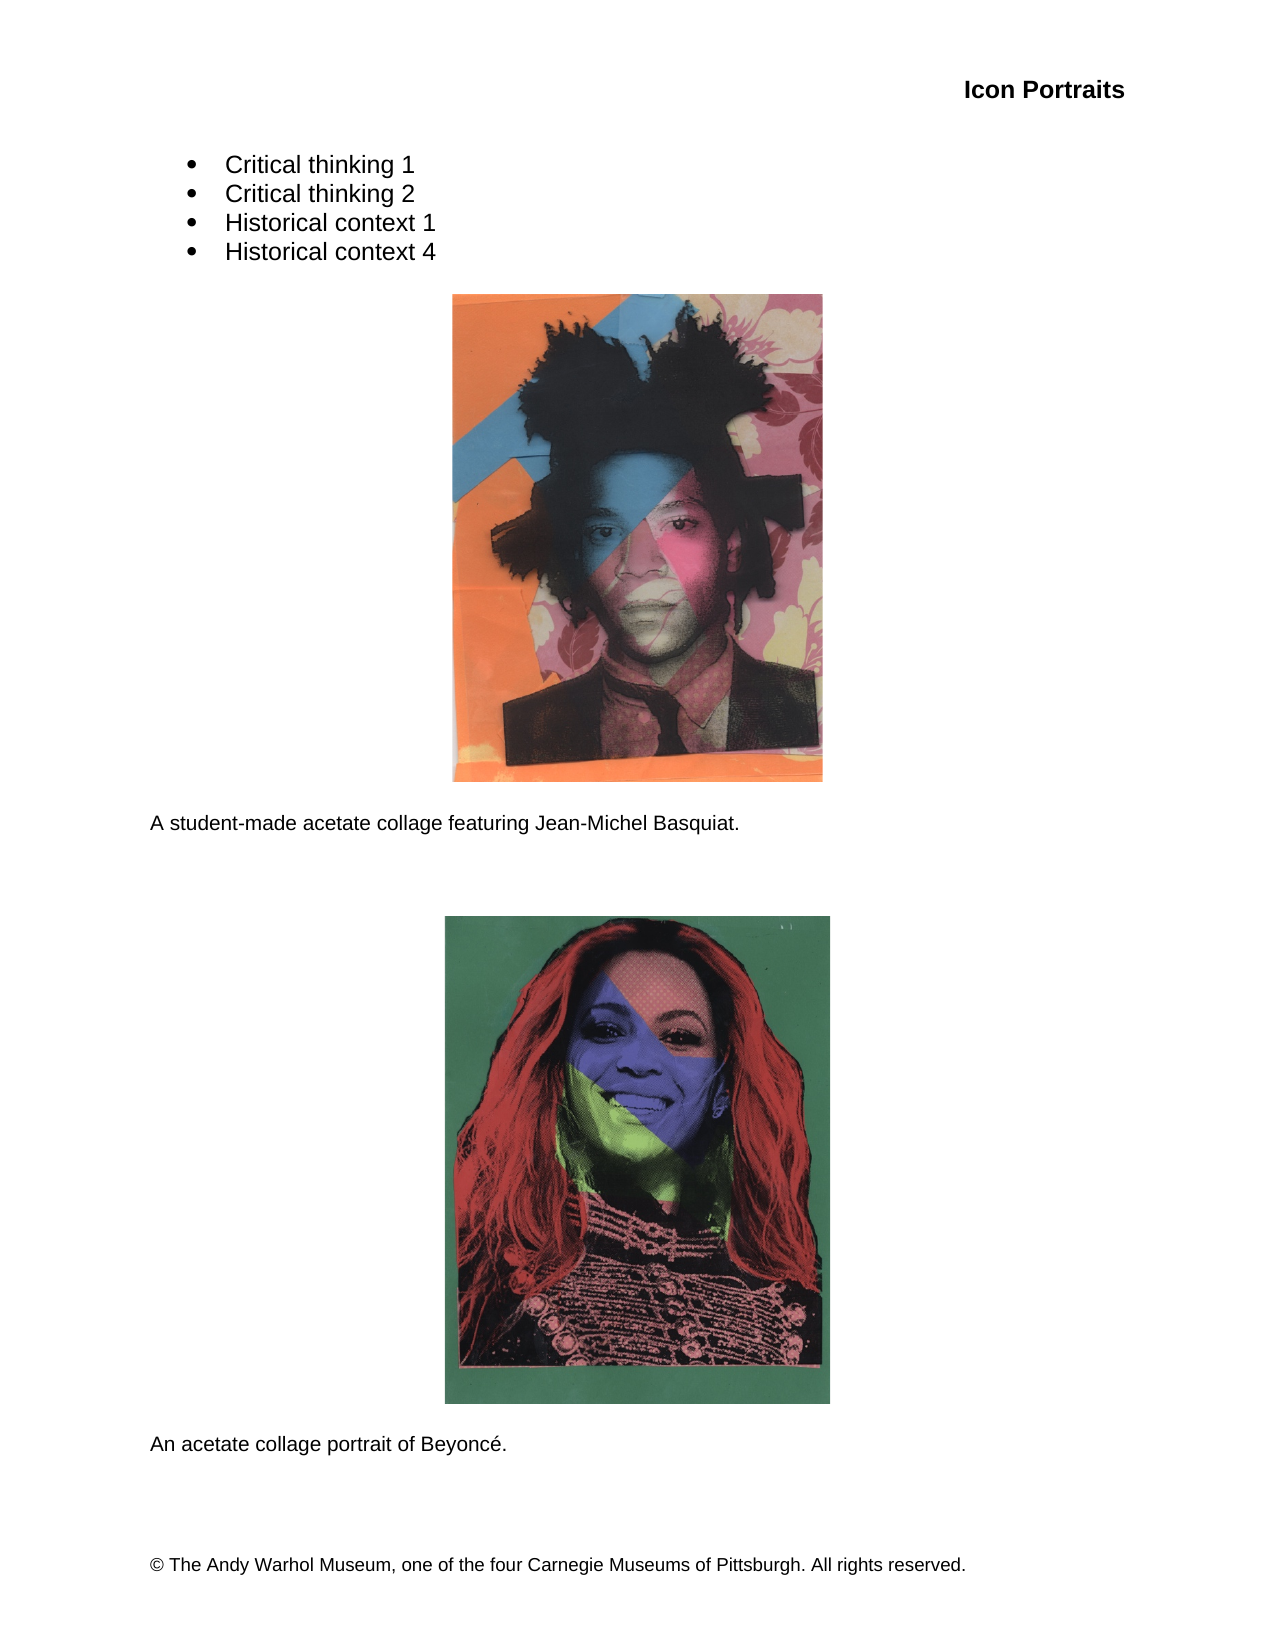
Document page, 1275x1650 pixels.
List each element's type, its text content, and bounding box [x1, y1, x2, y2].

list Critical thinking 1 [187, 150, 1125, 179]
list Critical thinking 2 [187, 179, 1125, 208]
text An acetate collage portrait of Beyoncé. [150, 1432, 1125, 1456]
list Historical context 4 [187, 237, 1125, 265]
list Historical context 1 [187, 208, 1125, 237]
text A student-made acetate collage featuring Jean-Michel Basquiat. [150, 810, 1125, 834]
picture [444, 916, 831, 1404]
picture [452, 294, 823, 782]
